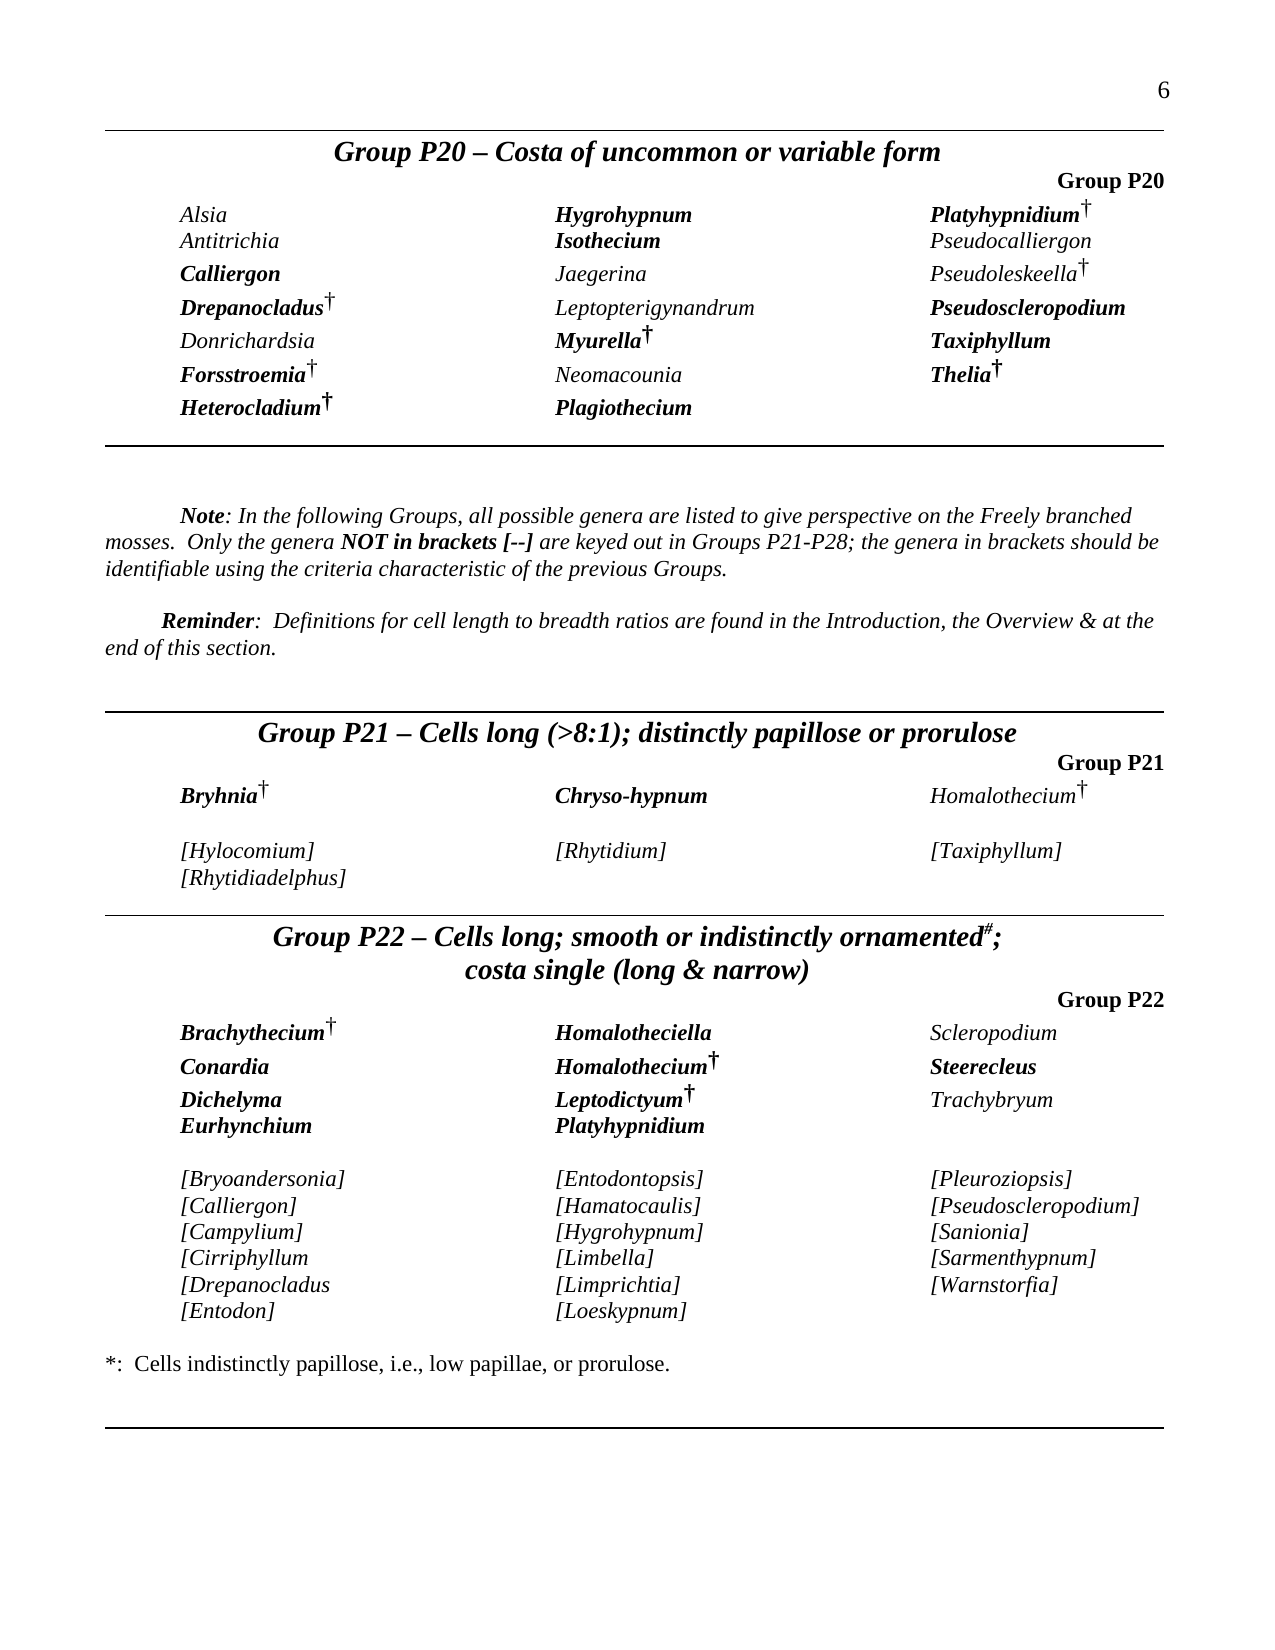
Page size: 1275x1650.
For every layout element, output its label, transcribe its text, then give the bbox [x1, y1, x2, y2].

text Group P20 – Costa of uncommon or variable form [105, 134, 1170, 167]
text Conardia Homalothecium† Steerecleus [105, 1046, 1170, 1079]
text Brachythecium† Homalotheciella Scleropodium [105, 1012, 1170, 1046]
text [Calliergon] [Hamatocaulis] [Pseudoscleropodium] [105, 1192, 1170, 1218]
text *: Cells indistinctly papillose, i.e., low papillae, or prorulose. [105, 1350, 1170, 1376]
text Group P21 – Cells long (>8:1); distinctly papillose or prorulose [105, 715, 1170, 749]
text Reminder: Definitions for cell length to breadth ratios are found in the Introduction, the Overview & at the end of this section. [105, 607, 1170, 660]
text Group P22 – Cells long; smooth or indistinctly ornamented#; costa single (long & narrow) [105, 919, 1170, 986]
text Group P21 [105, 749, 1170, 775]
text Group P20 [105, 167, 1170, 194]
text Forsstroemia† Neomacounia Thelia† [105, 354, 1170, 387]
text [Rhytidiadelphus] [105, 864, 1170, 890]
text Heterocladium† Plagiothecium [105, 387, 1170, 421]
text [Cirriphyllum [Limbella] [Sarmenthypnum] [105, 1244, 1170, 1271]
text Calliergon Jaegerina Pseudoleskeella† [105, 253, 1170, 287]
text [Campylium] [Hygrohypnum] [Sanionia] [105, 1218, 1170, 1244]
text [Entodon] [Loeskypnum] [105, 1297, 1170, 1323]
text Antitrichia Isothecium Pseudocalliergon [105, 227, 1170, 253]
text Donrichardsia Myurella† Taxiphyllum [105, 320, 1170, 354]
text Note: In the following Groups, all possible genera are listed to give perspective on the Freely branched mosses. Only the genera NOT in brackets [--] are keyed out in Groups P21-P28; the genera in brackets should be identifiable using the criteria characteristic of the previous Groups. [105, 502, 1170, 581]
text Dichelyma Leptodictyum† Trachybryum [105, 1079, 1170, 1113]
text Group P22 [105, 986, 1170, 1012]
text Eurhynchium Platyhypnidium [105, 1113, 1170, 1139]
text Drepanocladus† Leptopterigynandrum Pseudoscleropodium [105, 287, 1170, 320]
text [Drepanocladus [Limprichtia] [Warnstorfia] [105, 1271, 1170, 1297]
text [Bryoandersonia] [Entodontopsis] [Pleuroziopsis] [105, 1165, 1170, 1192]
text Bryhnia† Chryso-hypnum Homalothecium† [105, 775, 1170, 809]
text [Hylocomium] [Rhytidium] [Taxiphyllum] [105, 837, 1170, 864]
text Alsia Hygrohypnum Platyhypnidium† [105, 194, 1170, 227]
